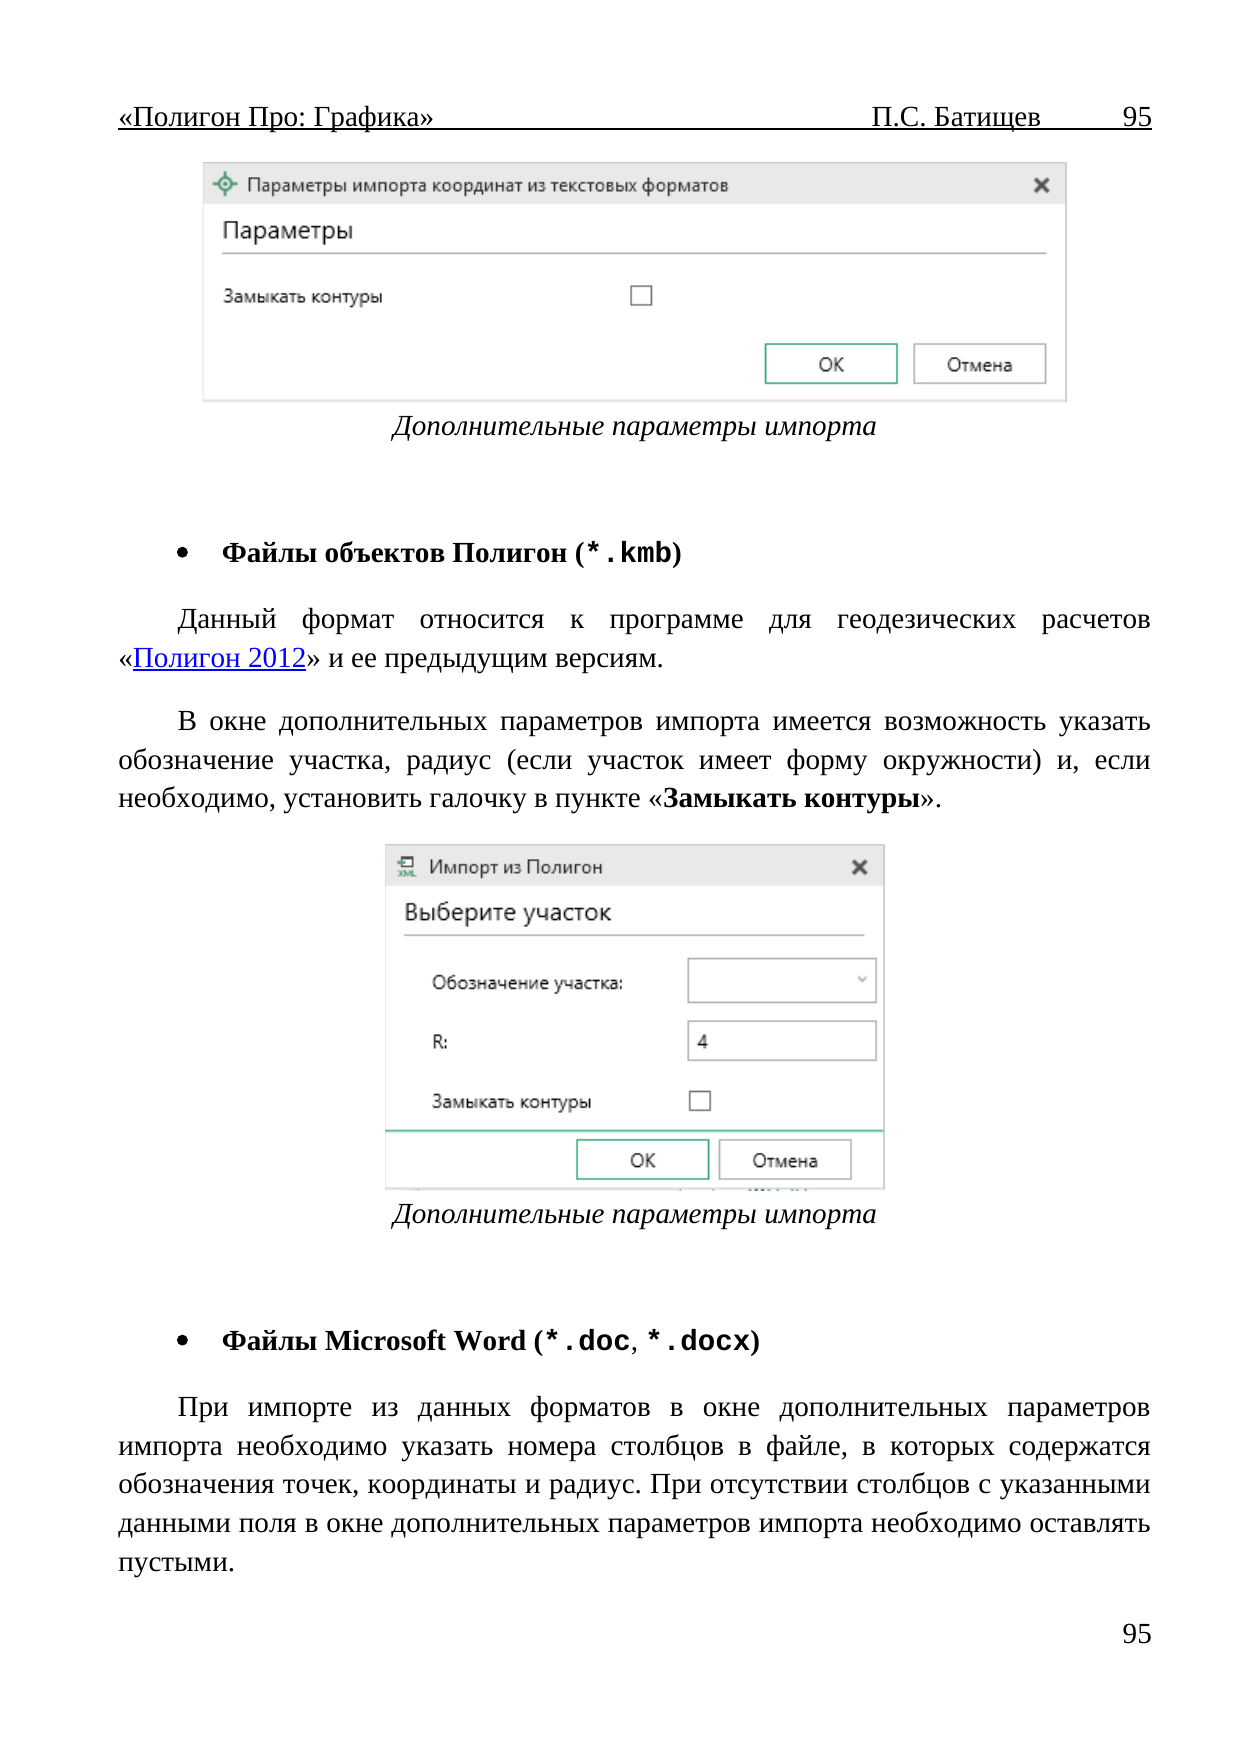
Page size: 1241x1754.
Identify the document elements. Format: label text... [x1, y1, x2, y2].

text В окне дополнительных параметров импорта имеется возможность указать обозначение участка, радиус (если участок имеет форму окружности) и, если необходимо, установить галочку в пункте «Замыкать контуры». [118, 703, 1152, 814]
list Файлы Microsoft Word (*.doc, *.docx) [118, 1323, 1152, 1359]
picture [202, 162, 1067, 403]
text Данный формат относится к программе для геодезических расчетов «Полигон 2012» и ее предыдущим версиям. [118, 601, 1152, 673]
picture [385, 844, 885, 1191]
list Файлы объектов Полигон (*.kmb) [118, 535, 1152, 571]
text При импорте из данных форматов в окне дополнительных параметров импорта необходимо указать номера столбцов в файле, в которых содержатся обозначения точек, координаты и радиус. При отсутствии столбцов с указанными данными поля в окне дополнительных параметров импорта необходимо оставлять пустыми. [118, 1389, 1152, 1577]
